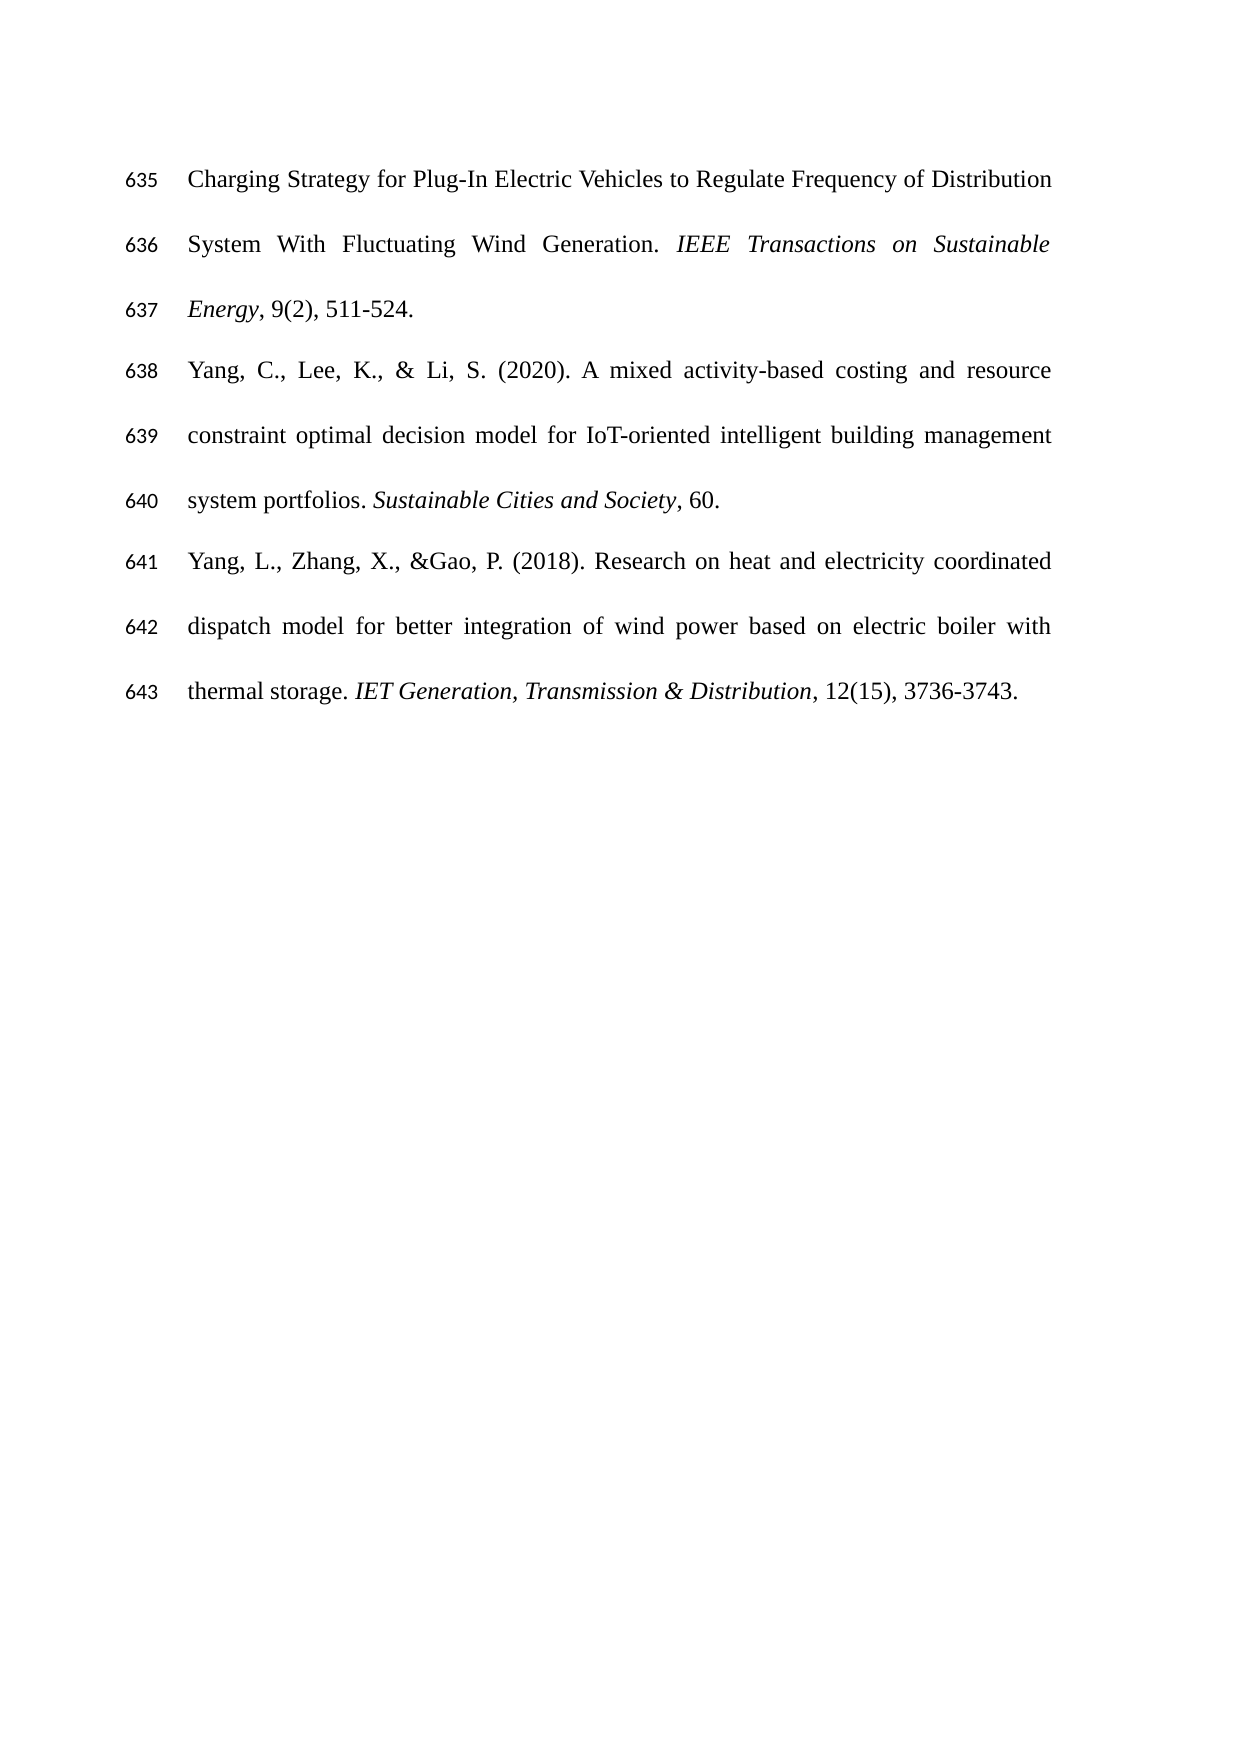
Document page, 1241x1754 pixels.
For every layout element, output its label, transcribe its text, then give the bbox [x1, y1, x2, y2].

text Yang, L., Zhang, X., &Gao, P. (2018). Research on heat and electricity coordinated dispatch model for better integration of wind power based on electric boiler with thermal storage. IET Generation, Transmission & Distribution, 12(15), 3736-3743. [187, 544, 1053, 707]
text Yang, C., Lee, K., & Li, S. (2020). A mixed activity-based costing and resource constraint optimal decision model for IoT-oriented intelligent building management system portfolios. Sustainable Cities and Society, 60. [187, 353, 1053, 516]
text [187, 162, 1053, 324]
